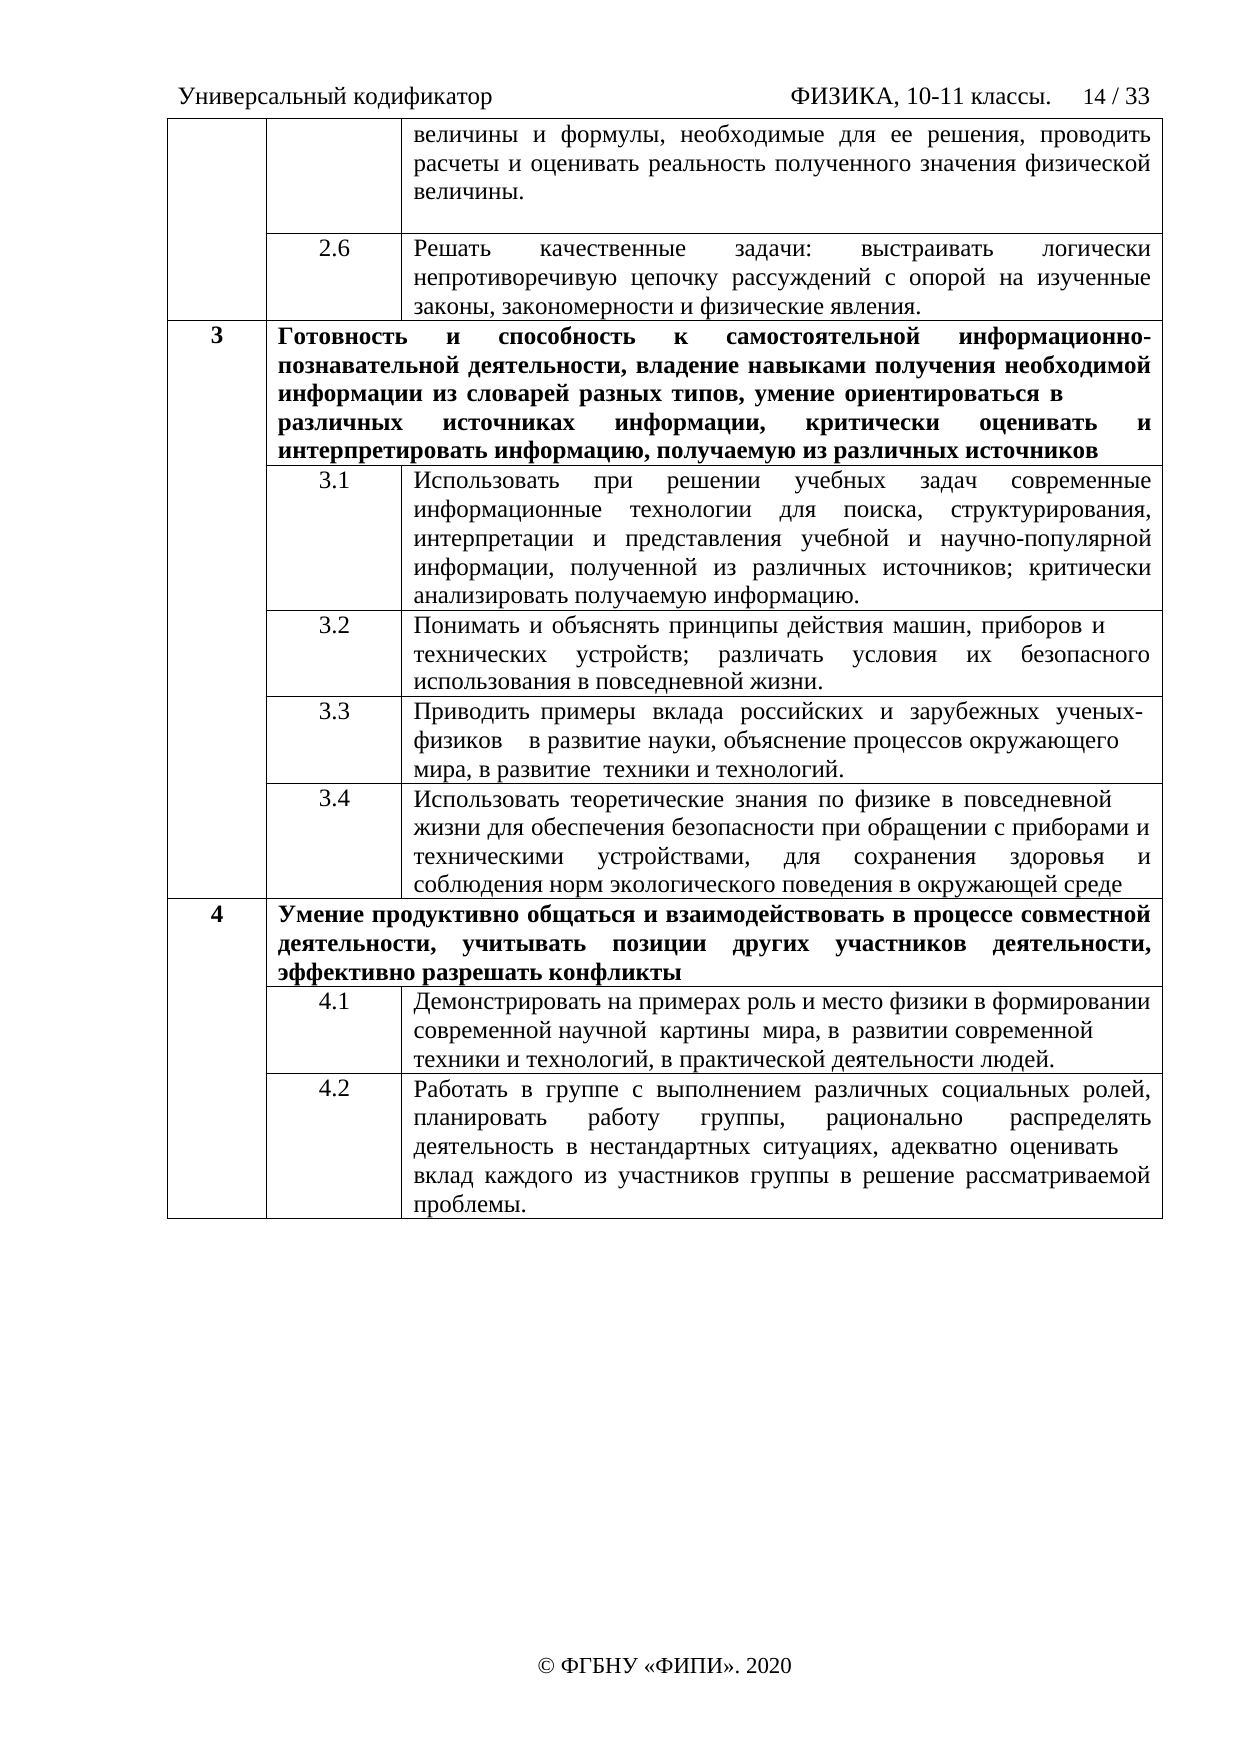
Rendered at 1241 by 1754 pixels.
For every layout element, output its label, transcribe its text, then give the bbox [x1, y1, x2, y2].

table_cell 3.3 [267, 697, 401, 783]
table_header [267, 119, 401, 233]
table_cell 2.6 [267, 234, 401, 320]
table_header величины и формулы, необходимые для ее решения, проводить расчеты и оценивать реальность полученного значения физической величины. [402, 119, 1162, 233]
table_cell 4 [168, 899, 266, 1217]
table_cell Понимать и объяснять принципы действия машин, приборов и технических устройств; различать условия их безопасного использования в повседневной жизни. [402, 611, 1162, 696]
table_cell 3.1 [267, 466, 401, 609]
table_cell 3.2 [267, 611, 401, 696]
table_cell Готовность и способность к самостоятельной информационно- познавательной деятельности, владение навыками получения необходимой информации из словарей разных типов, умение ориентироваться в различных источниках информации, критически оценивать и интерпретировать информацию, получаемую из различных источников [267, 321, 1162, 465]
table_cell Приводить примеры вклада российских и зарубежных ученых- физиков в развитие науки, объяснение процессов окружающего мира, в развитие техники и технологий. [402, 697, 1162, 783]
table_cell Использовать при решении учебных задач современные информационные технологии для поиска, структурирования, интерпретации и представления учебной и научно-популярной информации, полученной из различных источников; критически анализировать получаемую информацию. [402, 466, 1162, 609]
table_cell Решать качественные задачи: выстраивать логически непротиворечивую цепочку рассуждений с опорой на изученные законы, закономерности и физические явления. [402, 234, 1162, 320]
table_cell Демонстрировать на примерах роль и место физики в формировании современной научной картины мира, в развитии современной техники и технологий, в практической деятельности людей. [402, 987, 1162, 1073]
table_cell 3.4 [267, 784, 401, 898]
table_cell Умение продуктивно общаться и взаимодействовать в процессе совместной деятельности, учитывать позиции других участников деятельности, эффективно разрешать конфликты [267, 899, 1162, 986]
table_cell Использовать теоретические знания по физике в повседневной жизни для обеспечения безопасности при обращении с приборами и техническими устройствами, для сохранения здоровья и соблюдения норм экологического поведения в окружающей среде [402, 784, 1162, 898]
table_cell Работать в группе с выполнением различных социальных ролей, планировать работу группы, рационально распределять деятельность в нестандартных ситуациях, адекватно оценивать вклад каждого из участников группы в решение рассматриваемой проблемы. [402, 1074, 1162, 1217]
table_cell 4.2 [267, 1074, 401, 1217]
table_cell 3 [168, 321, 266, 898]
table_header [168, 119, 266, 320]
table_cell 4.1 [267, 987, 401, 1073]
